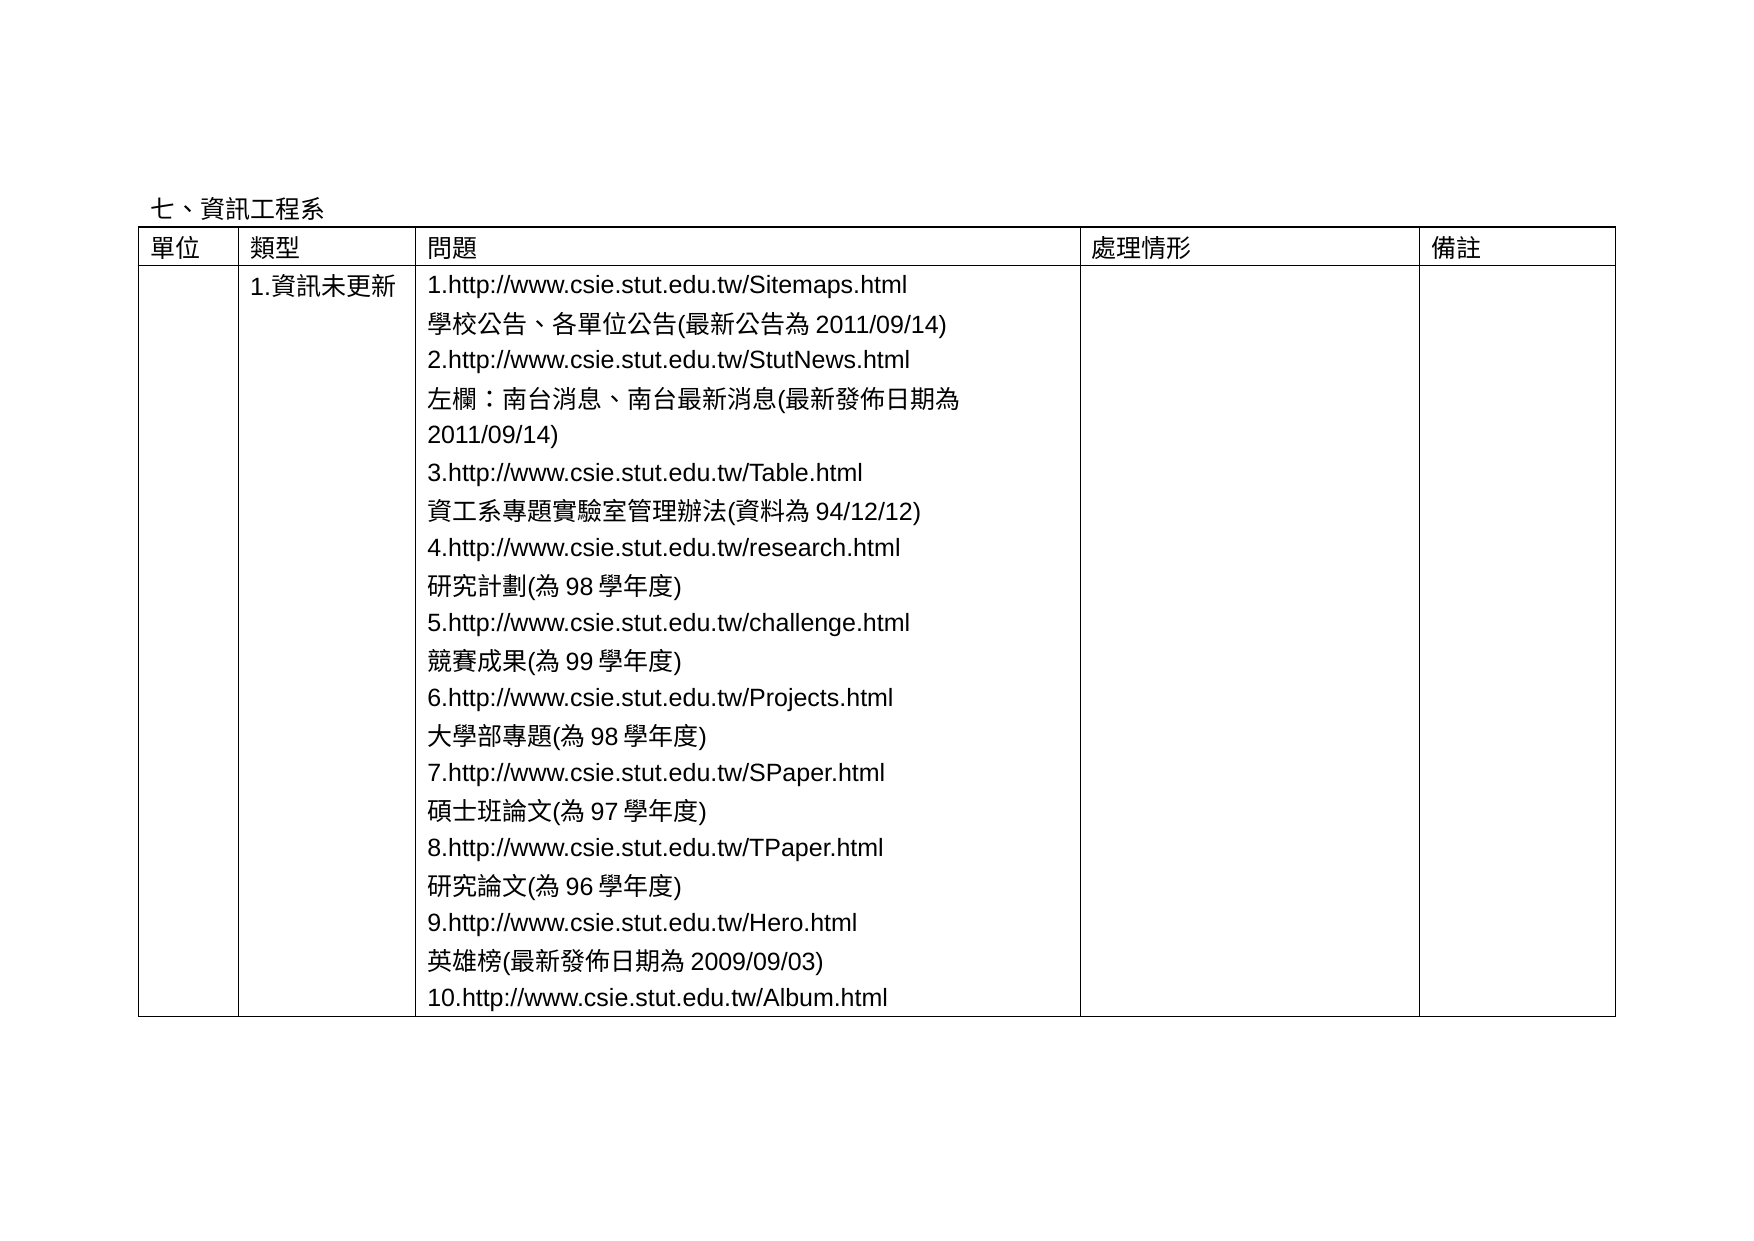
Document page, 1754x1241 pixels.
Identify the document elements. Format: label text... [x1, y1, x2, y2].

table_header 處理情形 [1081, 228, 1419, 265]
table_cell [1081, 266, 1419, 1016]
text 七、資訊工程系 [150, 189, 1604, 226]
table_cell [416, 266, 1080, 1016]
table_cell [139, 266, 238, 1016]
table_cell [1420, 266, 1615, 1016]
table_header 類型 [239, 228, 415, 265]
table_header 備註 [1420, 228, 1615, 265]
table_header 單位 [139, 228, 238, 265]
table_cell 1.資訊未更新 [239, 266, 415, 1016]
table_header 問題 [416, 228, 1080, 265]
